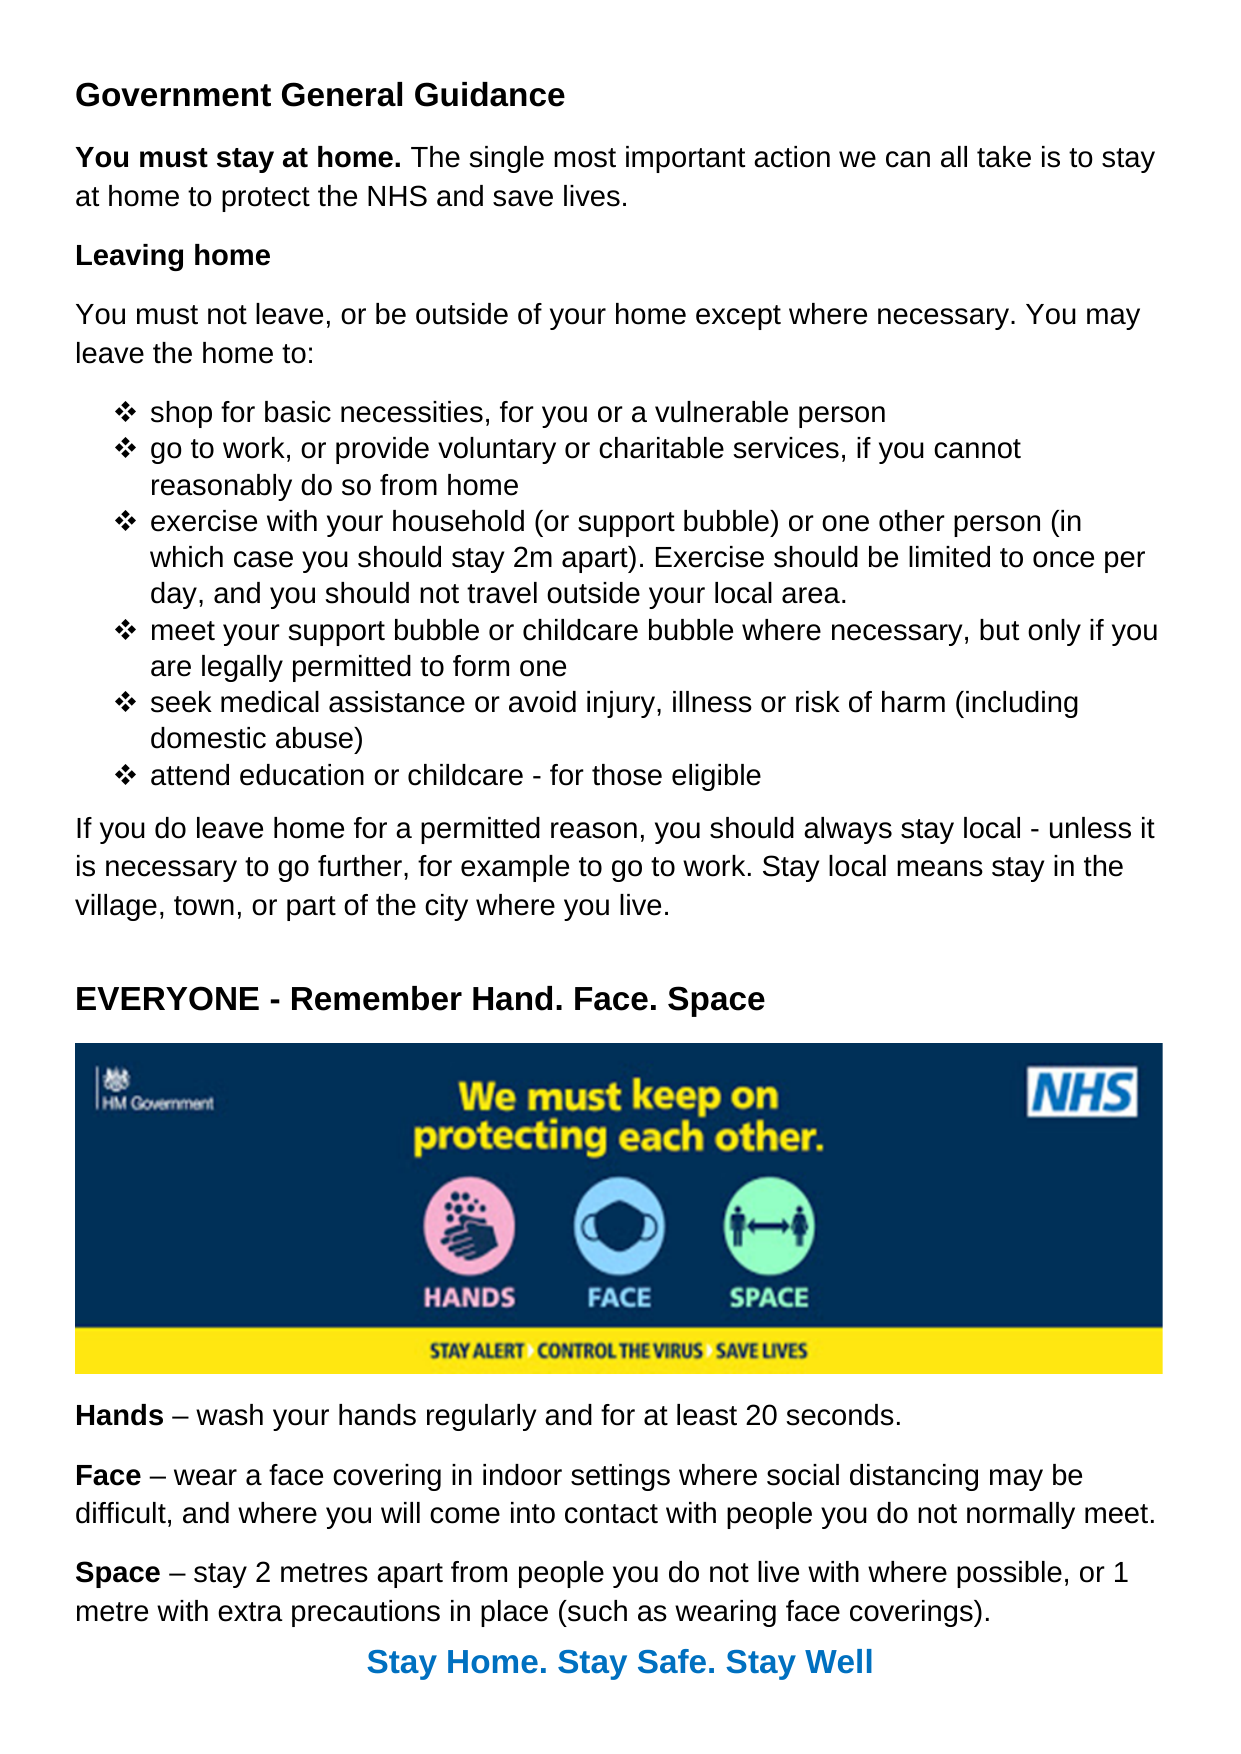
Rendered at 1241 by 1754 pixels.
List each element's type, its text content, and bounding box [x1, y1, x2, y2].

list shop for basic necessities, for you or a vulnerable person [112, 395, 1165, 429]
text Face – wear a face covering in indoor settings where social distancing may be difficult, and where you will come into contact with people you do not normally meet. [75, 1457, 1165, 1529]
text Government General Guidance [75, 75, 1165, 113]
text EVERYONE - Remember Hand. Face. Space [75, 978, 1165, 1017]
list attend education or childcare - for those eligible [112, 758, 1165, 791]
text You must stay at home. The single most important action we can all take is to stay at home to protect the NHS and save lives. [75, 140, 1165, 212]
list exercise with your household (or support bubble) or one other person (in which case you should stay 2m apart). Exercise should be limited to once per day, and you should not travel outside your local area. [112, 504, 1165, 610]
text You must not leave, or be outside of your home except where necessary. You may leave the home to: [75, 297, 1165, 369]
picture [75, 1043, 1163, 1374]
text If you do leave home for a permitted reason, you should always stay local - unless it is necessary to go further, for example to go to work. Stay local means stay in the village, town, or part of the city where you live. [75, 811, 1165, 953]
list go to work, or provide voluntary or charitable services, if you cannot reasonably do so from home [112, 432, 1165, 501]
text Space – stay 2 metres apart from people you do not live with where possible, or 1 metre with extra precautions in place (such as wearing face coverings). [75, 1555, 1165, 1627]
list seek medical assistance or avoid injury, illness or risk of harm (including domestic abuse) [112, 685, 1165, 755]
text Leaving home [75, 238, 1165, 271]
list meet your support bubble or childcare bubble where necessary, but only if you are legally permitted to form one [112, 613, 1165, 683]
text Hands – wash your hands regularly and for at least 20 seconds. [75, 1398, 1165, 1432]
